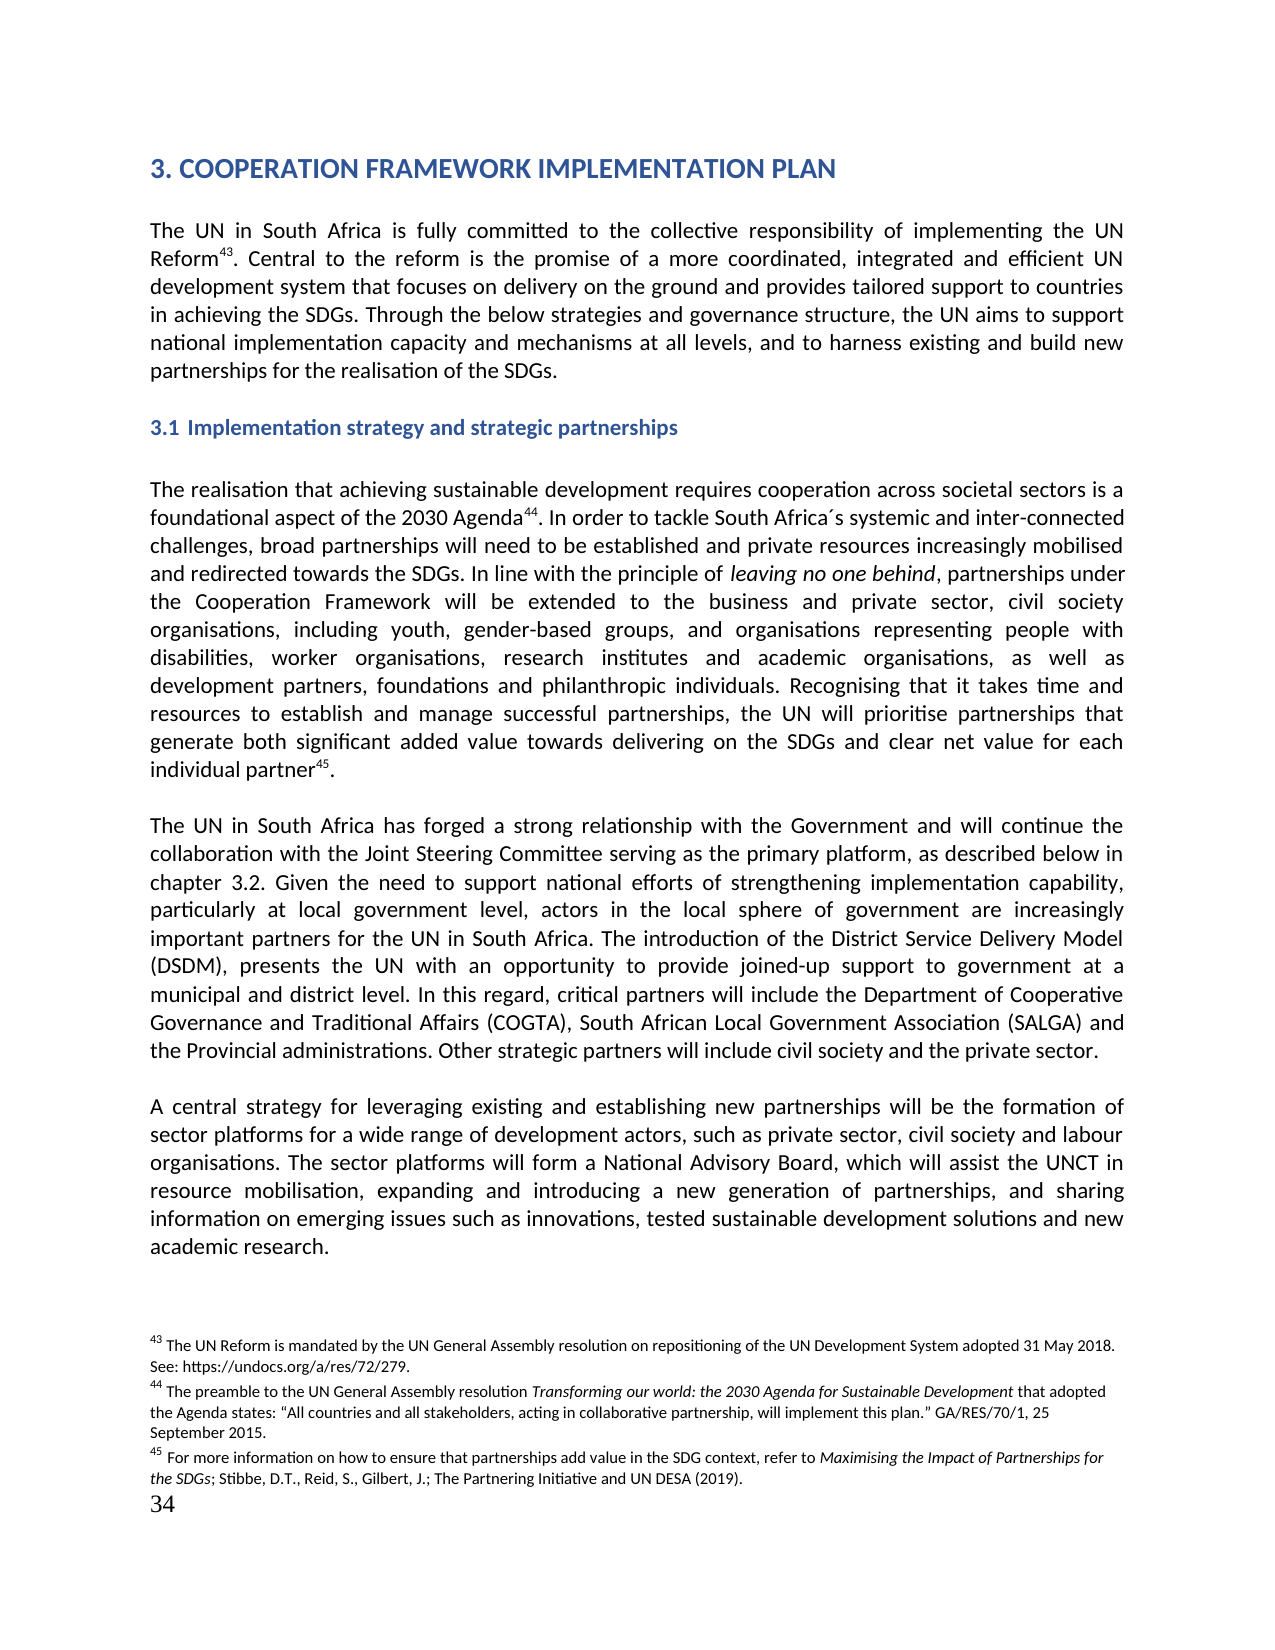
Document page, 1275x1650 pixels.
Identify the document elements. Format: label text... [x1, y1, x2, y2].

text The UN in South Africa has forged a strong relationship with the Government and will continue the collaboration with the Joint Steering Committee serving as the primary platform, as described below in chapter 3.2. Given the need to support national efforts of strengthening implementation capability, particularly at local government level, actors in the local sphere of government are increasingly important partners for the UN in South Africa. The introduction of the District Service Delivery Model (DSDM), presents the UN with an opportunity to provide joined-up support to government at a municipal and district level. In this regard, critical partners will include the Department of Cooperative Governance and Traditional Affairs (COGTA), South African Local Government Association (SALGA) and the Provincial administrations. Other strategic partners will include civil society and the private sector. [150, 812, 1126, 1064]
text A central strategy for leveraging existing and establishing new partnerships will be the formation of sector platforms for a wide range of development actors, such as private sector, civil society and labour organisations. The sector platforms will form a National Advisory Board, which will assist the UNCT in resource mobilisation, expanding and introducing a new generation of partnerships, and sharing information on emerging issues such as innovations, tested sustainable development solutions and new academic research. [150, 1092, 1126, 1260]
text The realisation that achieving sustainable development requires cooperation across societal sectors is a foundational aspect of the 2030 Agenda. In order to tackle South Africa´s systemic and inter-connected challenges, broad partnerships will need to be established and private resources increasingly mobilised and redirected towards the SDGs. In line with the principle of leaving no one behind, partnerships under the Cooperation Framework will be extended to the business and private sector, civil society organisations, including youth, gender-based groups, and organisations representing people with disabilities, worker organisations, research institutes and academic organisations, as well as development partners, foundations and philanthropic individuals. Recognising that it takes time and resources to establish and manage successful partnerships, the UN will prioritise partnerships that generate both significant added value towards delivering on the SDGs and clear net value for each individual partner. [150, 475, 1126, 783]
text The UN in South Africa is fully committed to the collective responsibility of implementing the UN Reform. Central to the reform is the promise of a more coordinated, integrated and efficient UN development system that focuses on delivery on the ground and provides tailored support to countries in achieving the SDGs. Through the below strategies and governance structure, the UN aims to support national implementation capacity and mechanisms at all levels, and to harness existing and build new partnerships for the realisation of the SDGs. [150, 216, 1126, 384]
subtitle 3. COOPERATION FRAMEWORK IMPLEMENTATION PLAN [150, 150, 1126, 186]
subtitle Implementation strategy and strategic partnerships [150, 413, 1126, 441]
